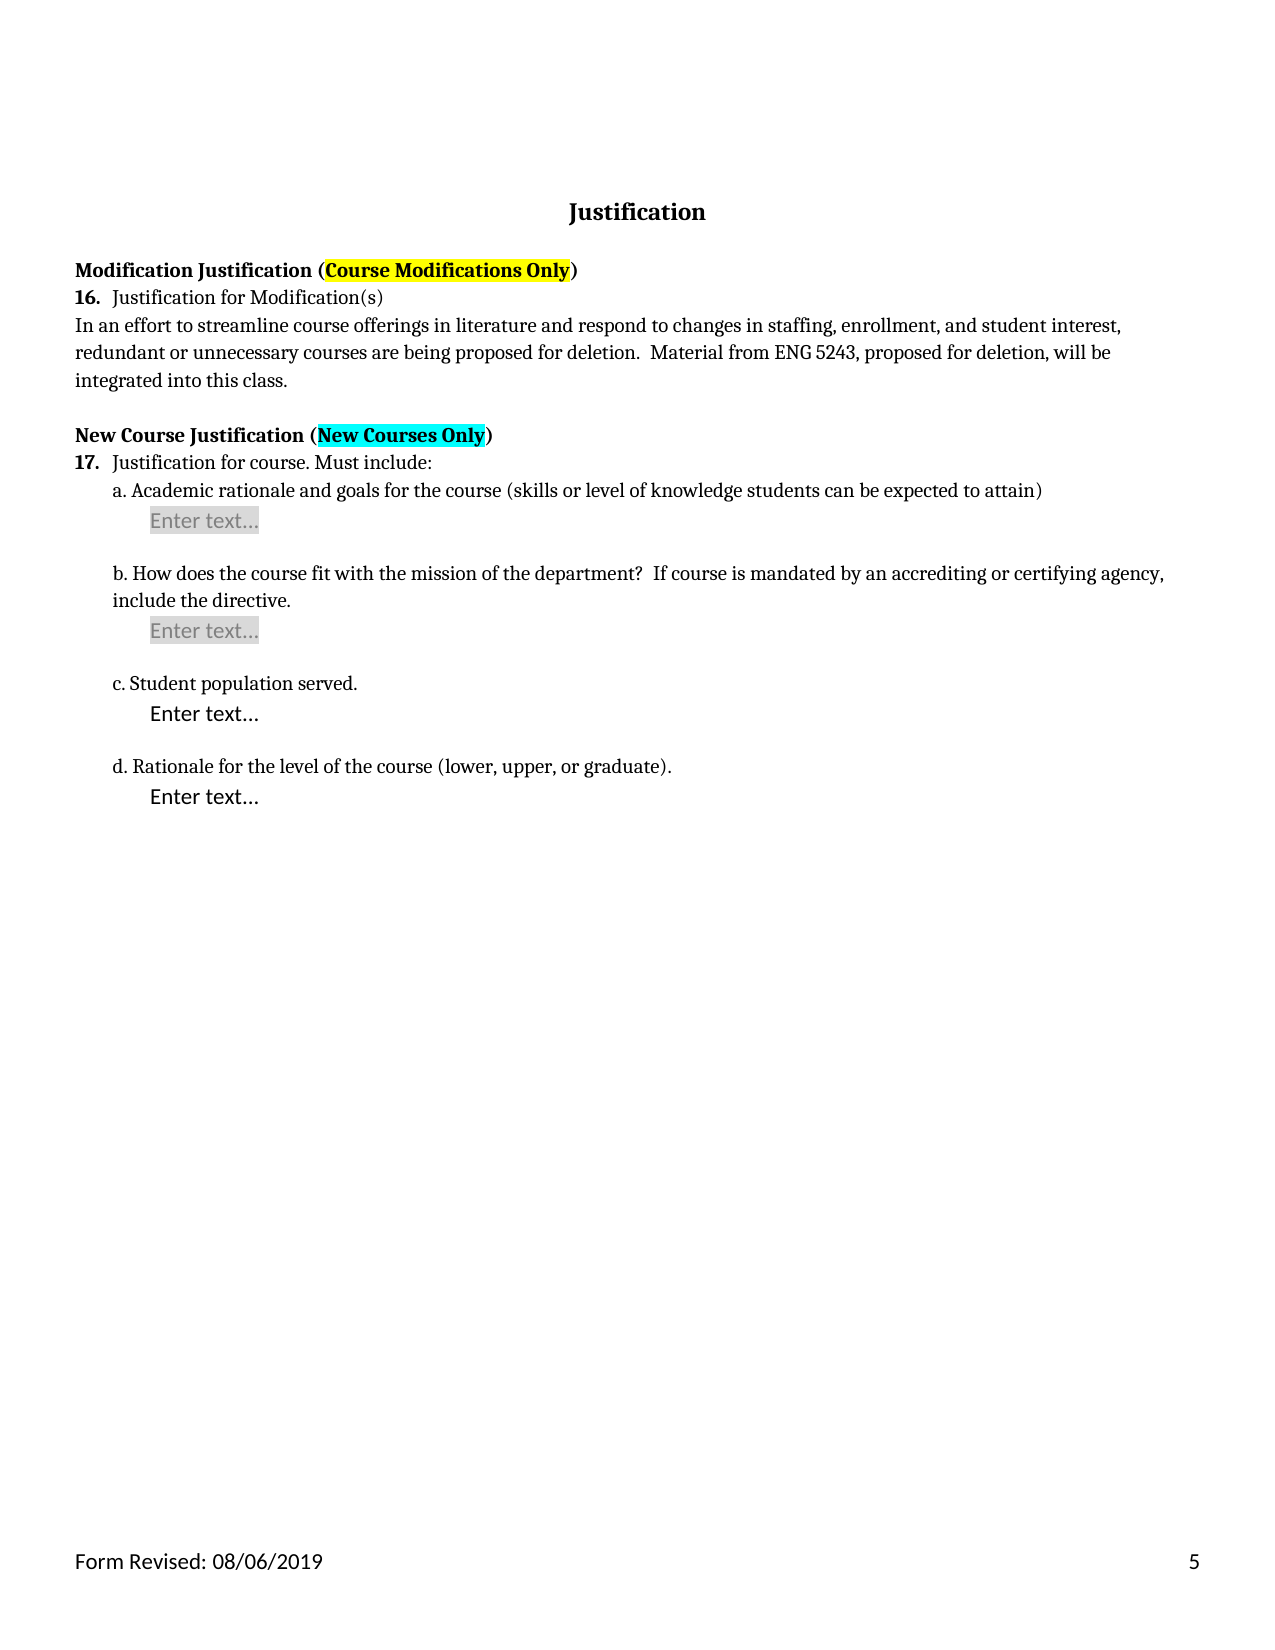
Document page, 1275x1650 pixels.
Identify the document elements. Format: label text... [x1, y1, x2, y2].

text b. How does the course fit with the mission of the department? If course is mandated by an accrediting or certifying agency, include the directive. [112, 561, 1200, 613]
list Justification for Modification(s) [75, 286, 1200, 310]
text New Course Justification (New Courses Only) [75, 423, 1200, 447]
text Justification [75, 198, 1200, 227]
text a. Academic rationale and goals for the course (skills or level of knowledge students can be expected to attain) [75, 478, 1200, 502]
list Justification for course. Must include: [75, 451, 1200, 475]
text Modification Justification (Course Modifications Only) [75, 258, 1200, 282]
text d. Rationale for the level of the course (lower, upper, or graduate). [112, 755, 1200, 779]
text c. Student population served. [112, 672, 1200, 696]
